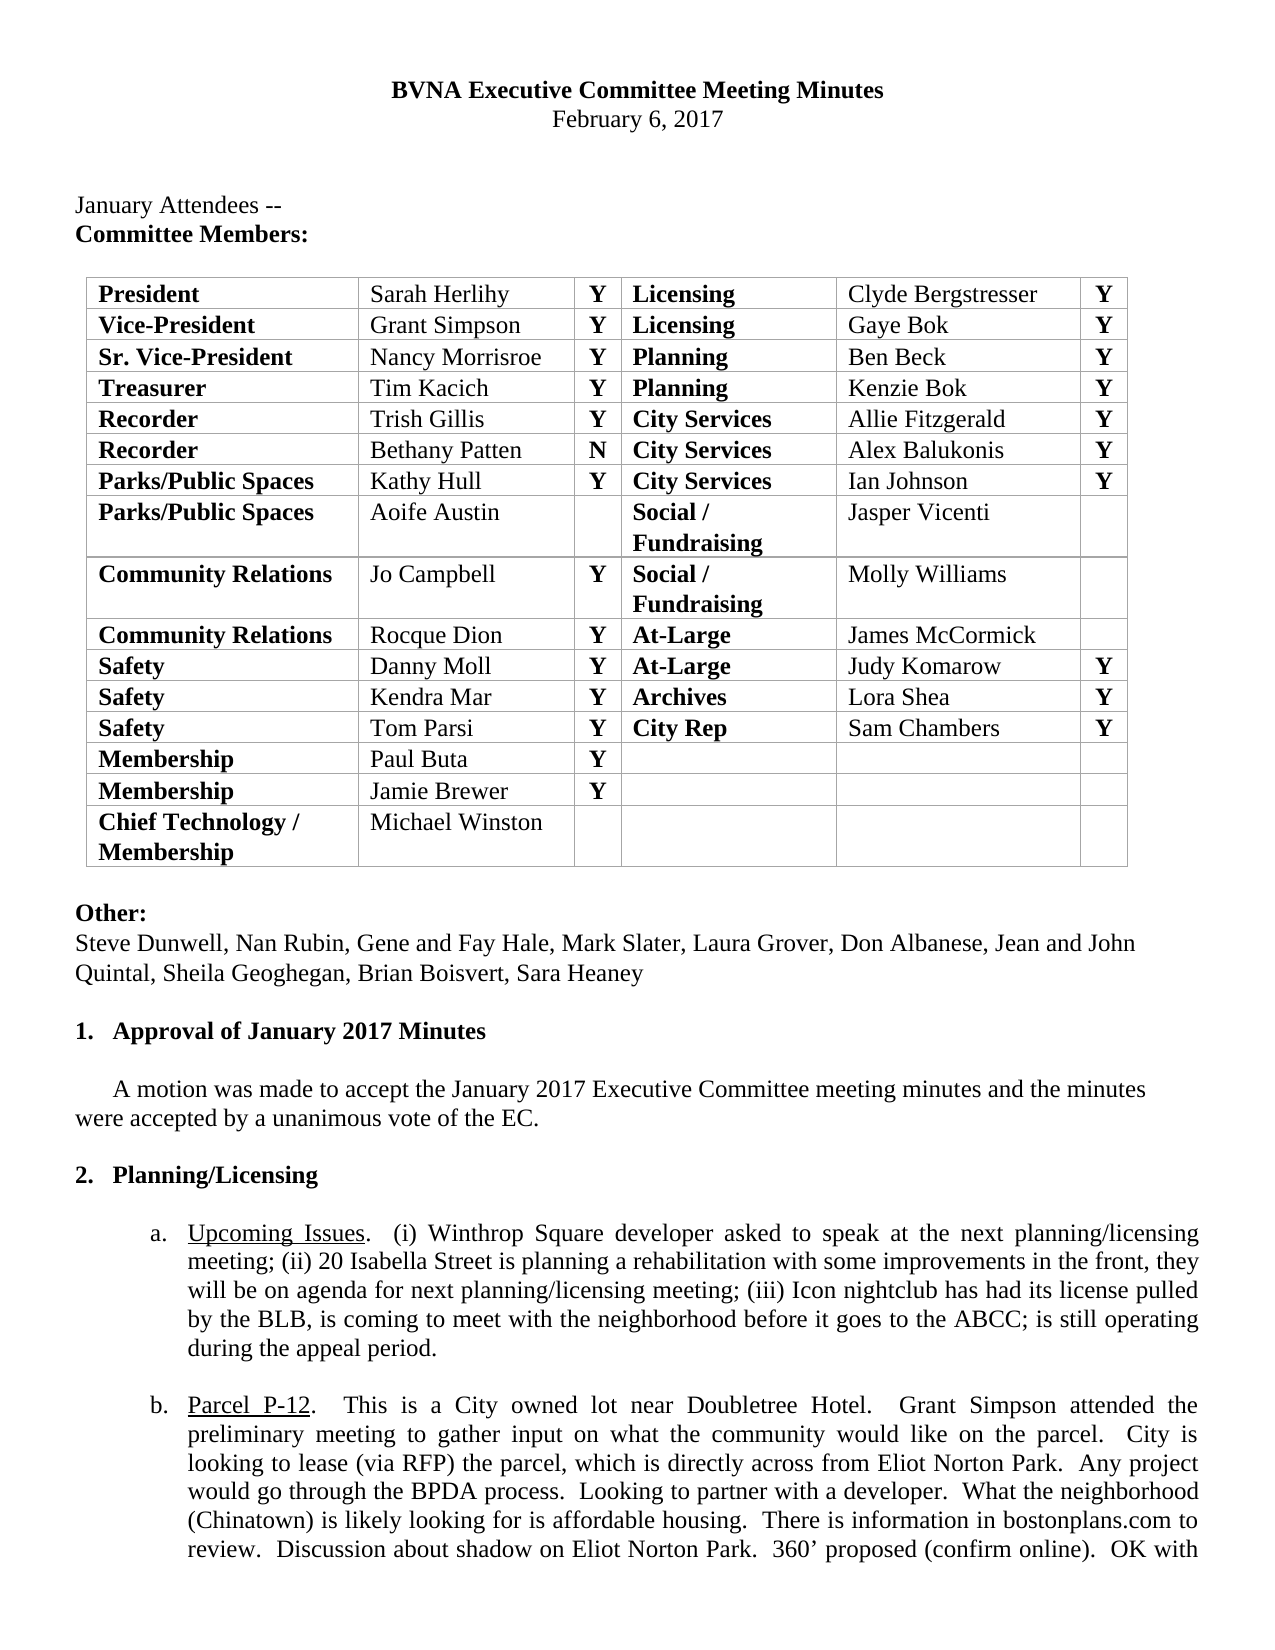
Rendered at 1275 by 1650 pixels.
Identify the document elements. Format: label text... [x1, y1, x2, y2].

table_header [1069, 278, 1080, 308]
table_cell [1116, 619, 1127, 649]
table_cell [1081, 743, 1092, 773]
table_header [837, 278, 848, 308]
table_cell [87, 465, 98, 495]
text Committee Members: [75, 219, 1200, 248]
table_cell [622, 743, 632, 773]
table_cell [1116, 743, 1127, 773]
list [150, 1390, 1200, 1563]
table_cell [622, 806, 836, 866]
table_cell Molly Williams [837, 558, 1080, 618]
list Planning/Licensing [75, 1160, 1200, 1189]
table_cell Y [575, 558, 621, 618]
list Upcoming Issues. (i) Winthrop Square developer asked to speak at the next planning/licensing meeting; (ii) 20 Isabella Street is planning a rehabilitation with some improvements in the front, they will be on agenda for next planning/licensing meeting; (iii) Icon nightclub has had its license pulled by the BLB, is coming to meet with the neighborhood before it goes to the ABCC; is still operating during the appeal period. [150, 1218, 1200, 1361]
text A motion was made to accept the January 2017 Executive Committee meeting minutes and the minutes were accepted by a unanimous vote of the EC. [75, 1074, 1200, 1131]
table_cell Parks/Public Spaces [87, 496, 358, 556]
table_cell [837, 774, 848, 804]
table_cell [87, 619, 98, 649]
table_cell Community Relations [87, 558, 358, 618]
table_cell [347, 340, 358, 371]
table_cell [1081, 496, 1127, 556]
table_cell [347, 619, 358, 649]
table_cell Jasper Vicenti [837, 496, 1080, 556]
table_cell [622, 774, 632, 804]
list Approval of January 2017 Minutes [75, 1016, 1200, 1045]
table_cell [1081, 619, 1092, 649]
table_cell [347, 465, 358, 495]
text BVNA Executive Committee Meeting Minutes [75, 75, 1200, 104]
table_cell Michael Winston [359, 806, 574, 866]
text Other: [75, 897, 1200, 927]
table_cell [1069, 743, 1080, 773]
table_cell Aoife Austin [359, 496, 574, 556]
table_cell [837, 743, 848, 773]
text Steve Dunwell, Nan Rubin, Gene and Fay Hale, Mark Slater, Laura Grover, Don Albanese, Jean and John Quintal, Sheila Geoghegan, Brian Boisvert, Sara Heaney [75, 927, 1200, 987]
table_cell [575, 806, 621, 866]
table_cell Jo Campbell [359, 558, 574, 618]
text February 6, 2017 [75, 104, 1200, 132]
table_cell [825, 743, 836, 773]
table_cell [1081, 558, 1127, 618]
text January Attendees -- [75, 190, 1200, 219]
table_cell [1081, 774, 1092, 804]
table_cell [575, 496, 621, 556]
table_cell [1116, 774, 1127, 804]
table_cell [1081, 806, 1127, 866]
table_cell [1069, 774, 1080, 804]
table_cell [837, 806, 1080, 866]
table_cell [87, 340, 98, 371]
table_cell [825, 774, 836, 804]
